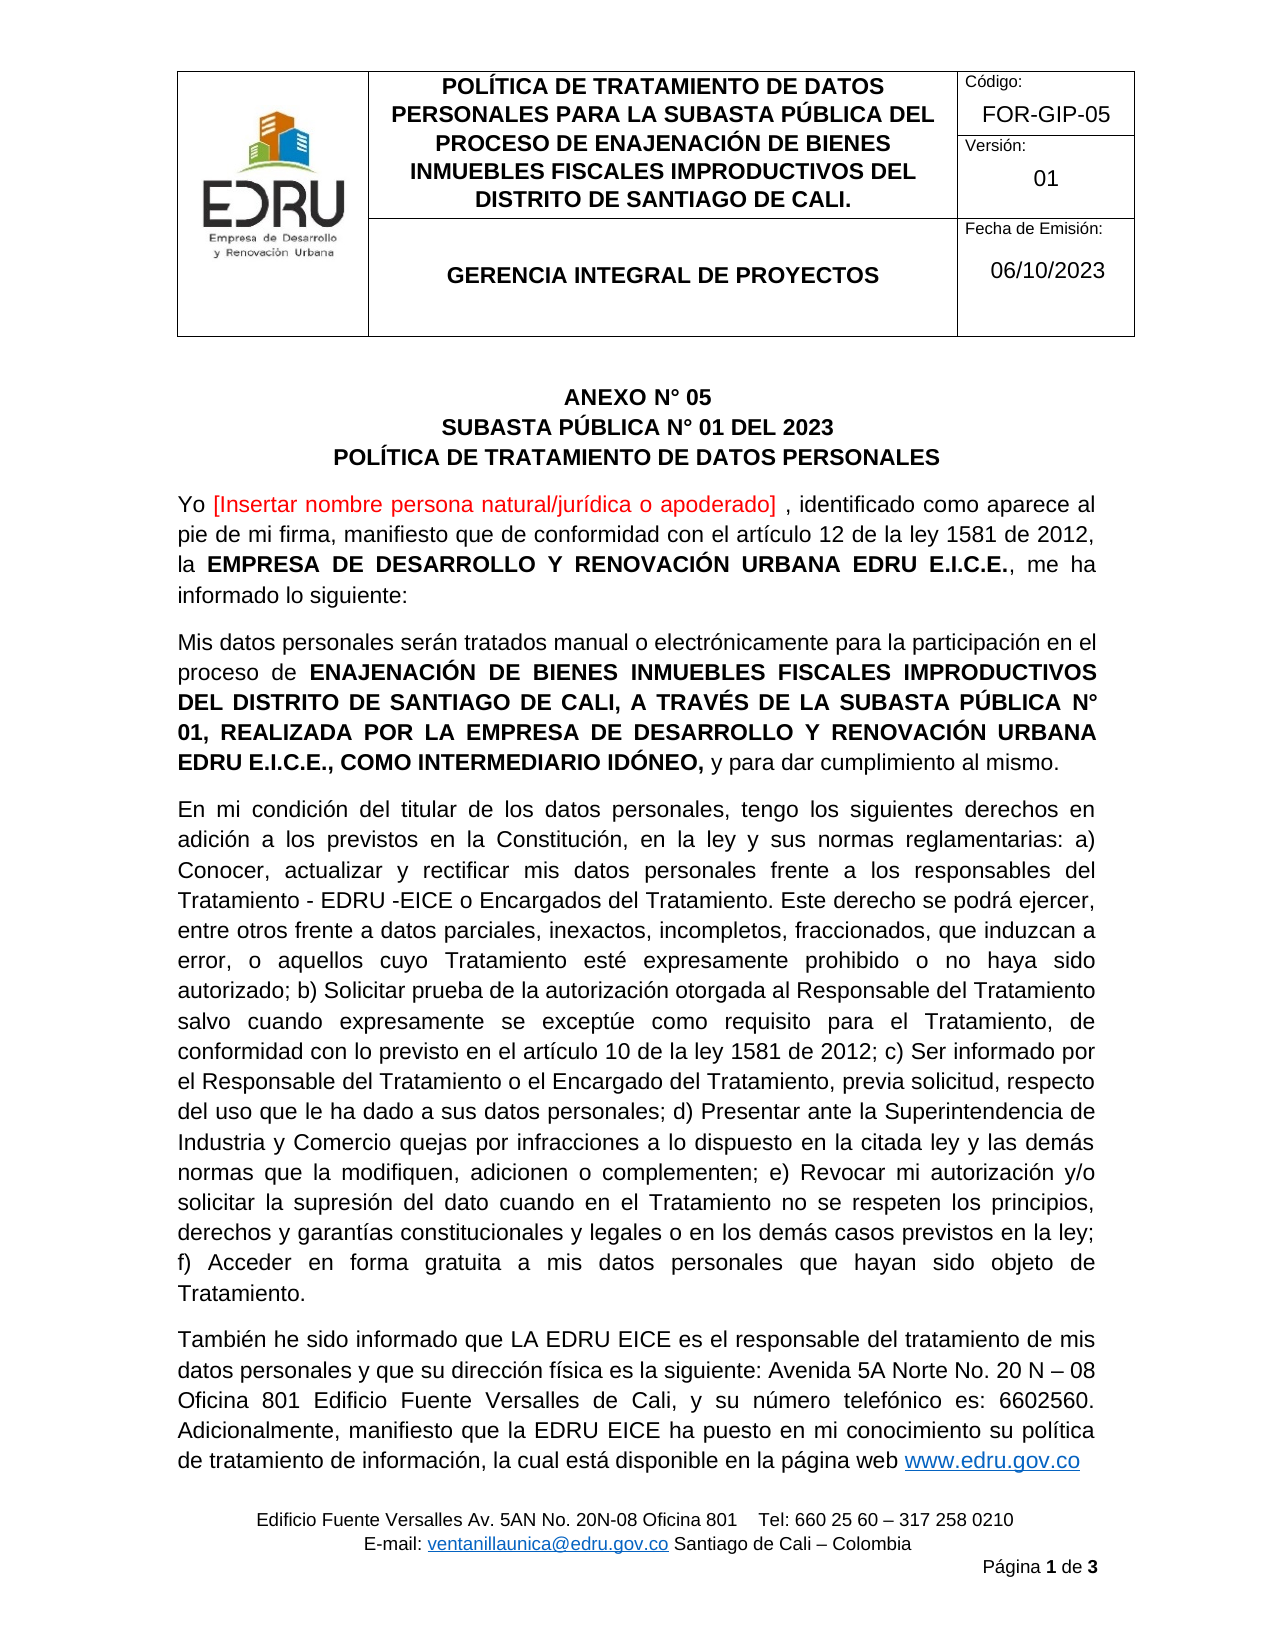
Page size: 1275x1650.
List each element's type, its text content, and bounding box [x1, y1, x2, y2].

text SUBASTA PÚBLICA N° 01 DEL 2023 [177, 414, 1098, 440]
text POLÍTICA DE TRATAMIENTO DE DATOS PERSONALES [177, 444, 1096, 470]
text ANEXO N° 05 [177, 384, 1098, 410]
picture [197, 105, 351, 259]
text Mis datos personales serán tratados manual o electrónicamente para la participación en el proceso de ENAJENACIÓN DE BIENES INMUEBLES FISCALES IMPRODUCTIVOS DEL DISTRITO DE SANTIAGO DE CALI, A TRAVÉS DE LA SUBASTA PÚBLICA N° 01, REALIZADA POR LA EMPRESA DE DESARROLLO Y RENOVACIÓN URBANA EDRU E.I.C.E., COMO INTERMEDIARIO IDÓNEO, y para dar cumplimiento al mismo. [177, 628, 1098, 776]
text Yo [Insertar nombre persona natural/jurídica o apoderado] , identificado como aparece al pie de mi firma, manifiesto que de conformidad con el artículo 12 de la ley 1581 de 2012, la EMPRESA DE DESARROLLO Y RENOVACIÓN URBANA EDRU E.I.C.E., me ha informado lo siguiente: [177, 491, 1096, 608]
text También he sido informado que LA EDRU EICE es el responsable del tratamiento de mis datos personales y que su dirección física es la siguiente: Avenida 5A Norte No. 20 N – 08 Oficina 801 Edificio Fuente Versalles de Cali, y su número telefónico es: 6602560. Adicionalmente, manifiesto que la EDRU EICE ha puesto en mi conocimiento su política de tratamiento de información, la cual está disponible en la página web www.edru.gov.co [177, 1326, 1096, 1473]
text En mi condición del titular de los datos personales, tengo los siguientes derechos en adición a los previstos en la Constitución, en la ley y sus normas reglamentarias: a) Conocer, actualizar y rectificar mis datos personales frente a los responsables del Tratamiento - EDRU -EICE o Encargados del Tratamiento. Este derecho se podrá ejercer, entre otros frente a datos parciales, inexactos, incompletos, fraccionados, que induzcan a error, o aquellos cuyo Tratamiento esté expresamente prohibido o no haya sido autorizado; b) Solicitar prueba de la autorización otorgada al Responsable del Tratamiento salvo cuando expresamente se exceptúe como requisito para el Tratamiento, de conformidad con lo previsto en el artículo 10 de la ley 1581 de 2012; c) Ser informado por el Responsable del Tratamiento o el Encargado del Tratamiento, previa solicitud, respecto del uso que le ha dado a sus datos personales; d) Presentar ante la Superintendencia de Industria y Comercio quejas por infracciones a lo dispuesto en la citada ley y las demás normas que la modifiquen, adicionen o complementen; e) Revocar mi autorización y/o solicitar la supresión del dato cuando en el Tratamiento no se respeten los principios, derechos y garantías constitucionales y legales o en los demás casos previstos en la ley; f) Acceder en forma gratuita a mis datos personales que hayan sido objeto de Tratamiento. [177, 796, 1096, 1306]
